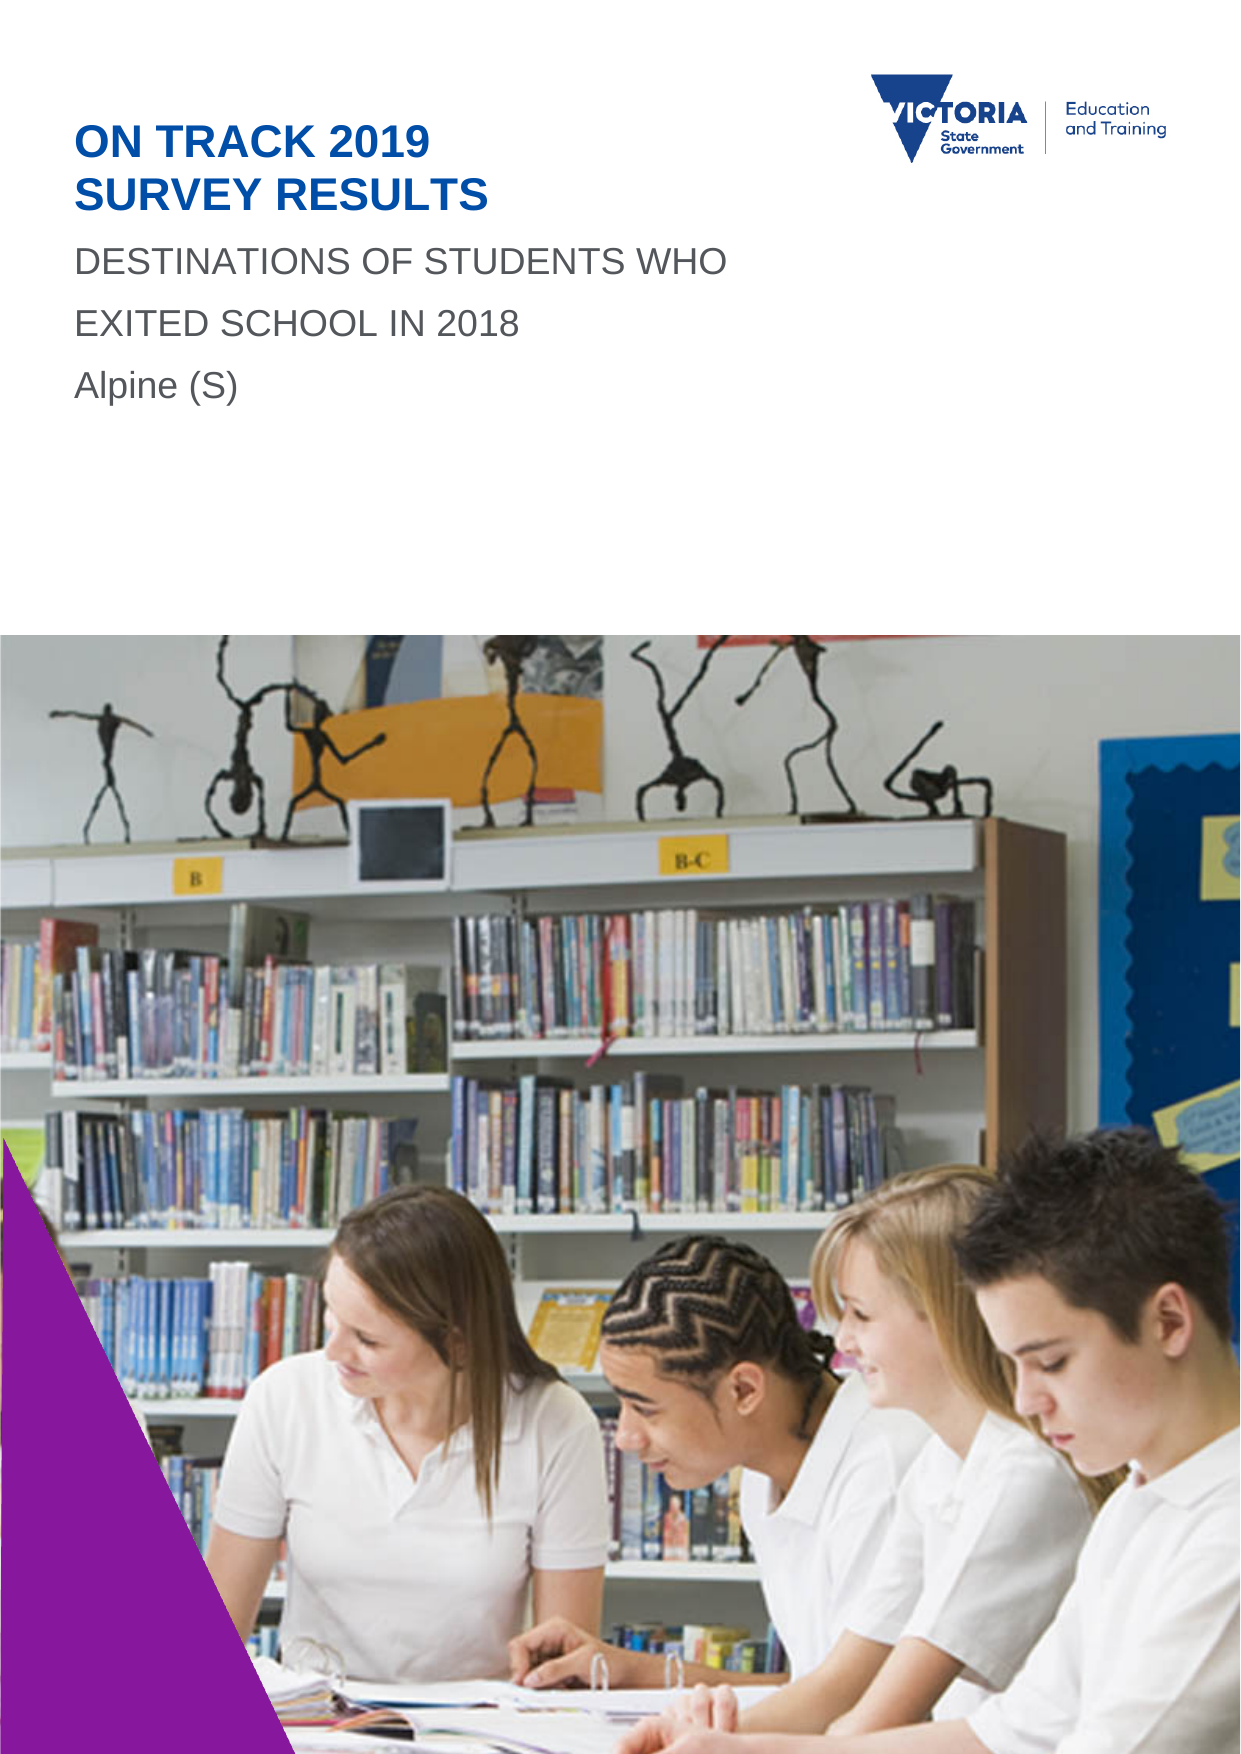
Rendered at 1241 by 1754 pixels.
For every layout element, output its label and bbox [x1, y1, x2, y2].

picture [0, 635, 1241, 1754]
picture [0, 0, 1241, 219]
